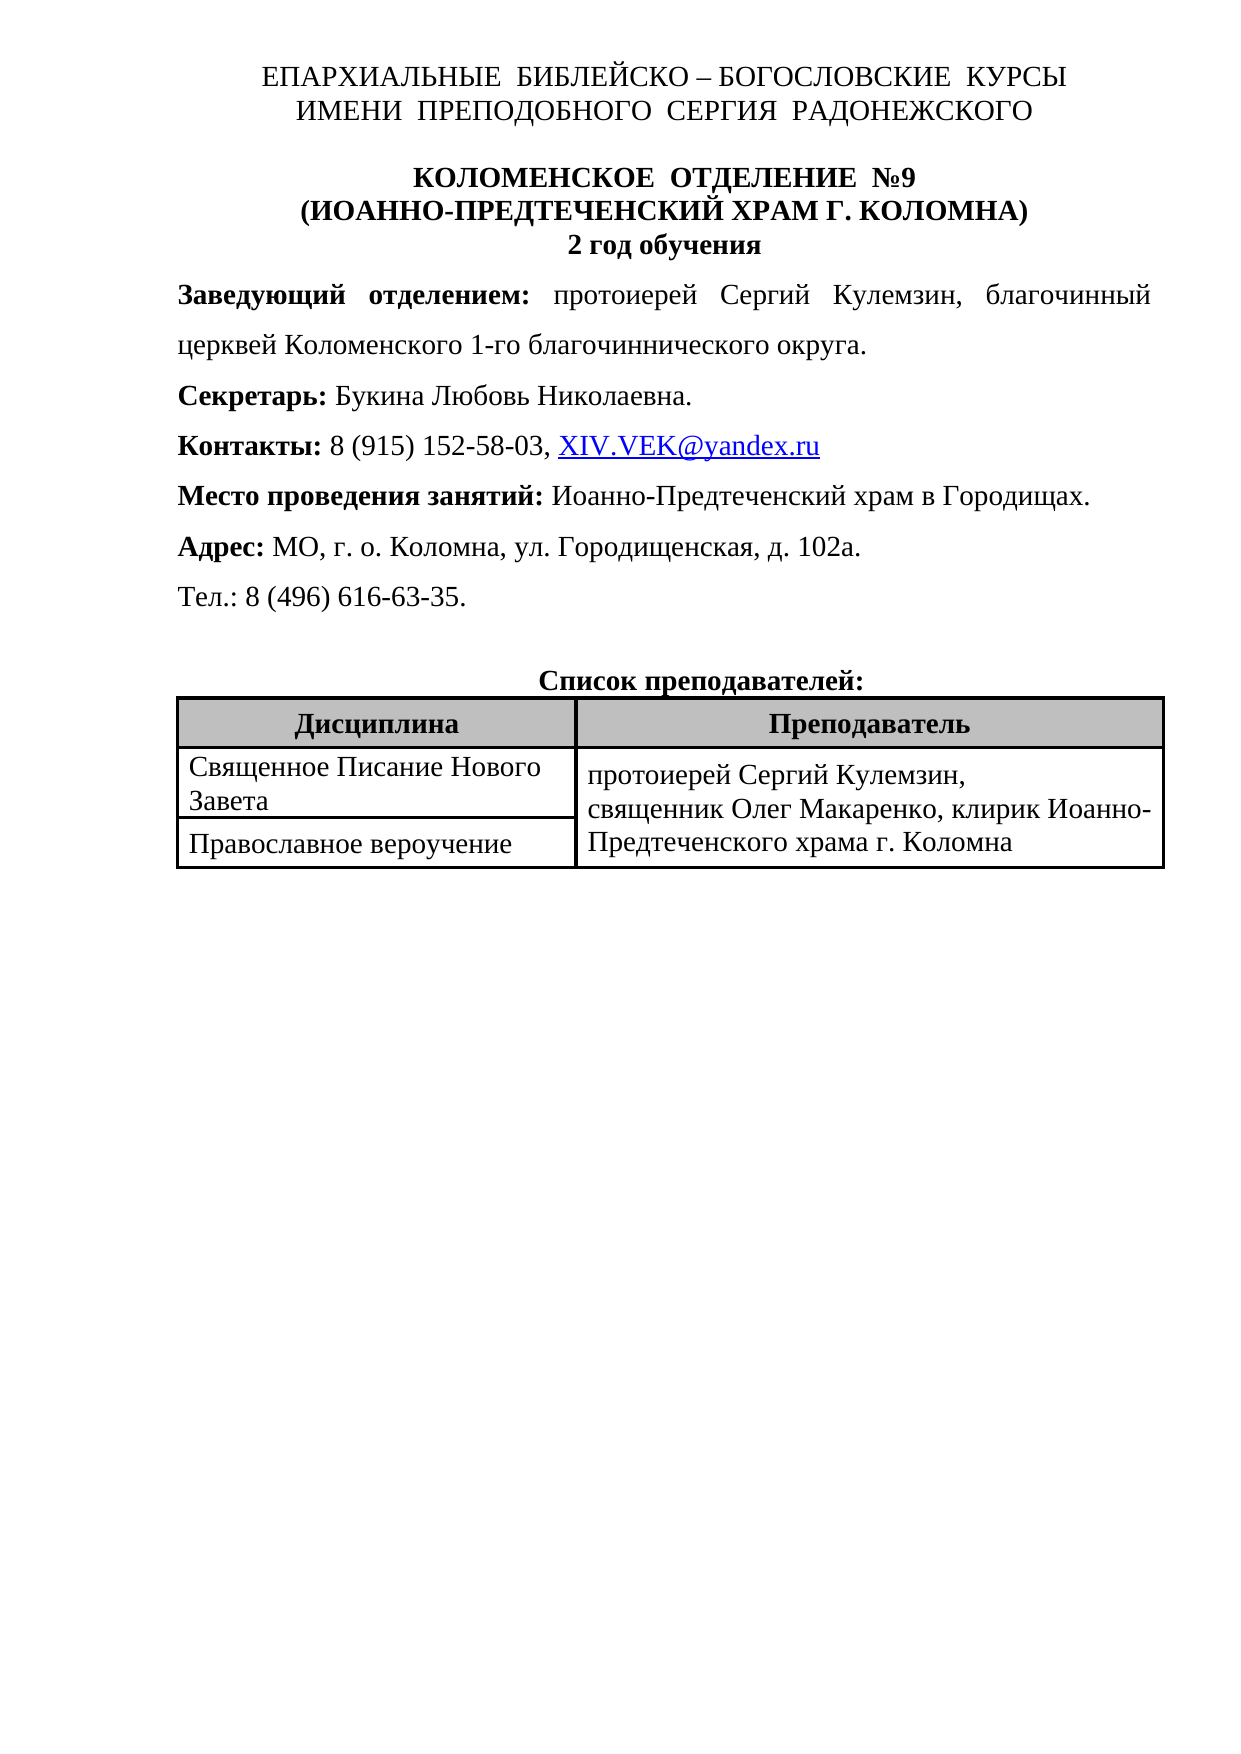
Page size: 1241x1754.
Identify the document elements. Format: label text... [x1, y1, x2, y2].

table_header Дисциплина [179, 700, 574, 746]
text Контакты: 8 (915) 152-58-03, XIV.VEK@yandex.ru [177, 428, 1152, 462]
text Место проведения занятий: Иоанно-Предтеченский храм в Городищах. [177, 478, 1152, 512]
text 2 год обучения [177, 227, 1152, 260]
text (Иоанно-предтеченский храм г. коломна) [177, 193, 1152, 227]
text Список преподавателей: [177, 663, 1152, 696]
text Имени Преподобного Сергия Радонежского [177, 93, 1152, 126]
text Тел.: 8 (496) 616-63-35. [177, 579, 1152, 612]
text епархиальные Библейско – Богословские курсы [177, 59, 1152, 93]
text Секретарь: Букина Любовь Николаевна. [177, 378, 1152, 411]
table_cell протоиерей Сергий Кулемзин, священник Олег Макаренко, клирик Иоанно-Предтеченского храма г. Коломна [578, 749, 1162, 866]
table_header Преподаватель [578, 700, 1162, 746]
text Заведующий отделением: протоиерей Сергий Кулемзин, благочинный церквей Коломенского 1-го благочиннического округа. [177, 277, 1152, 361]
table_cell Священное Писание Нового Завета [179, 749, 574, 816]
table_cell Православное вероучение [179, 819, 574, 866]
text Коломенское отделение №9 [177, 160, 1152, 193]
text Адрес: МО, г. о. Коломна, ул. Городищенская, д. 102а. [177, 529, 1152, 562]
